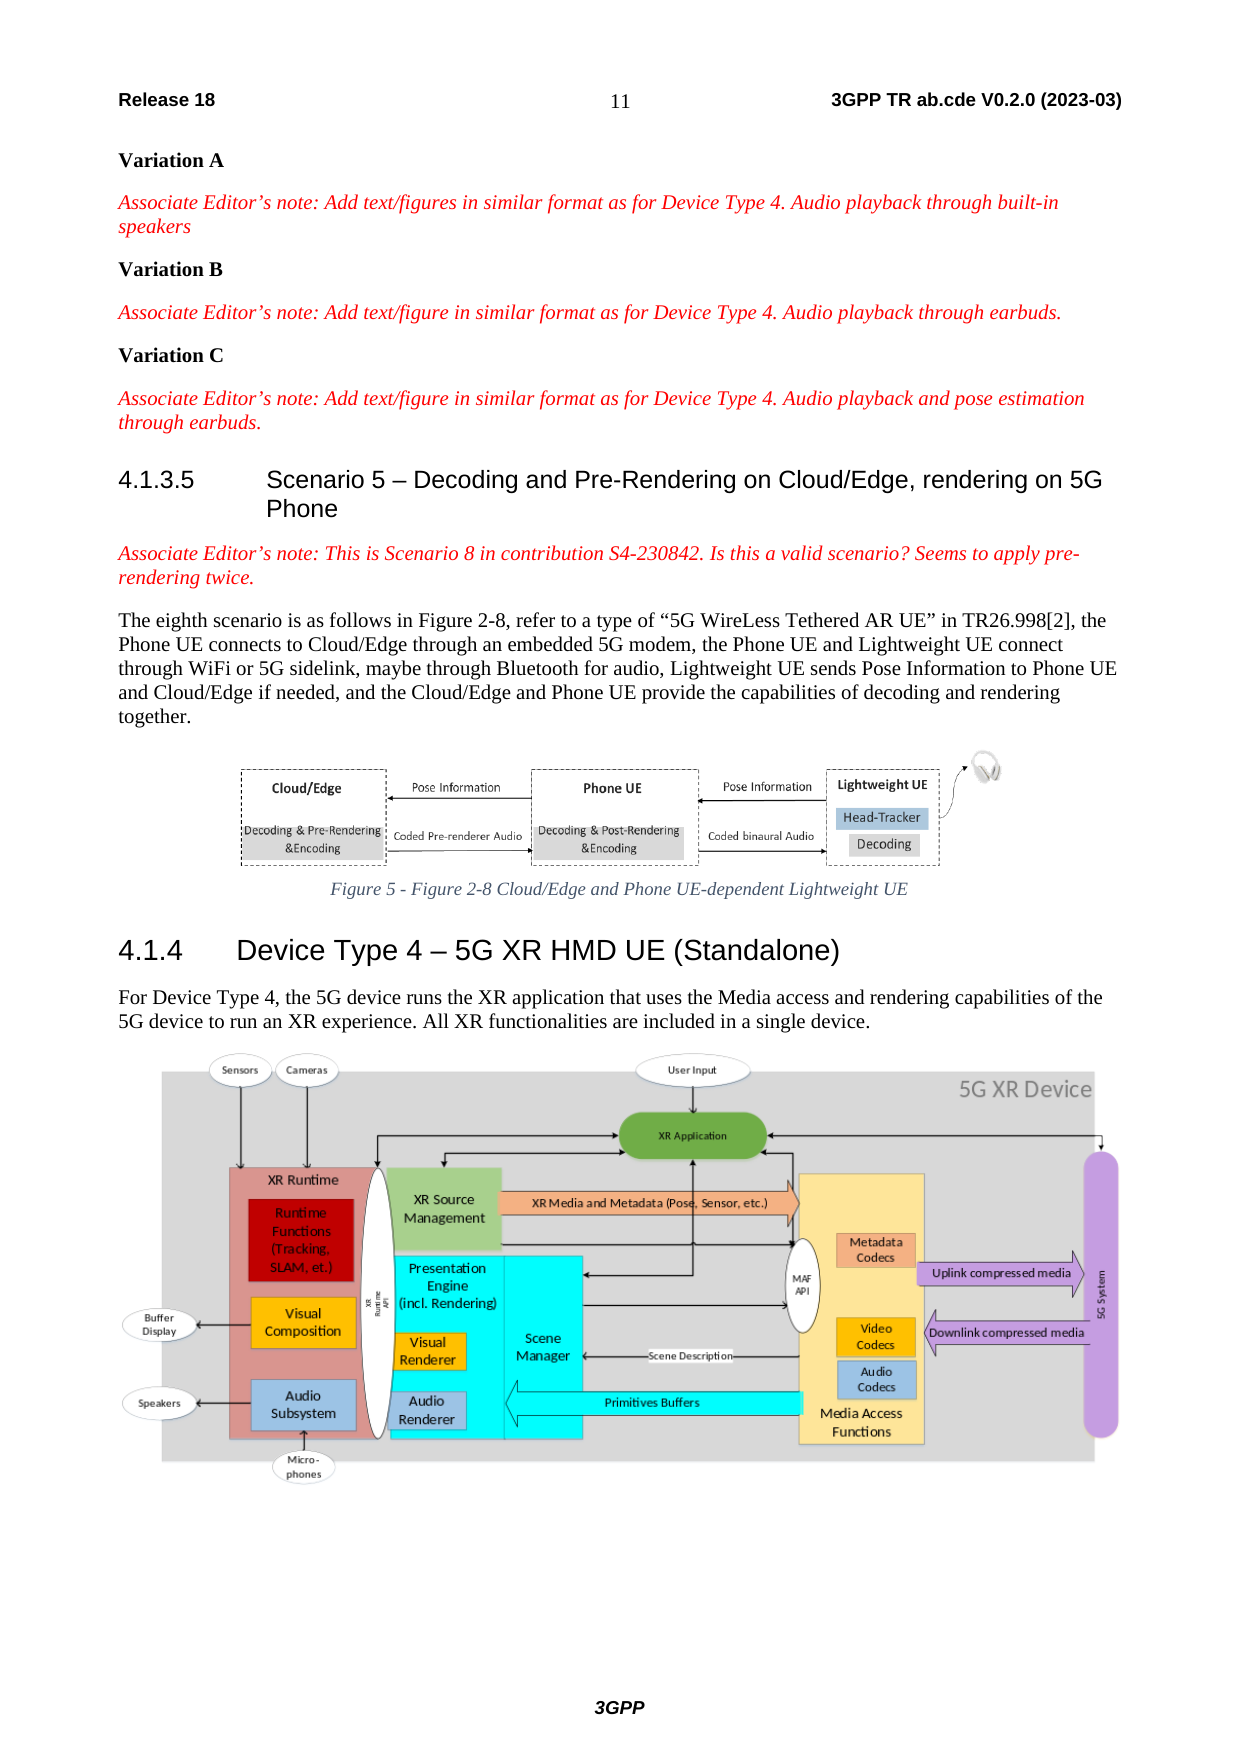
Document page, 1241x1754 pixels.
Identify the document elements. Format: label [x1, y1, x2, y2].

picture [236, 747, 1004, 866]
